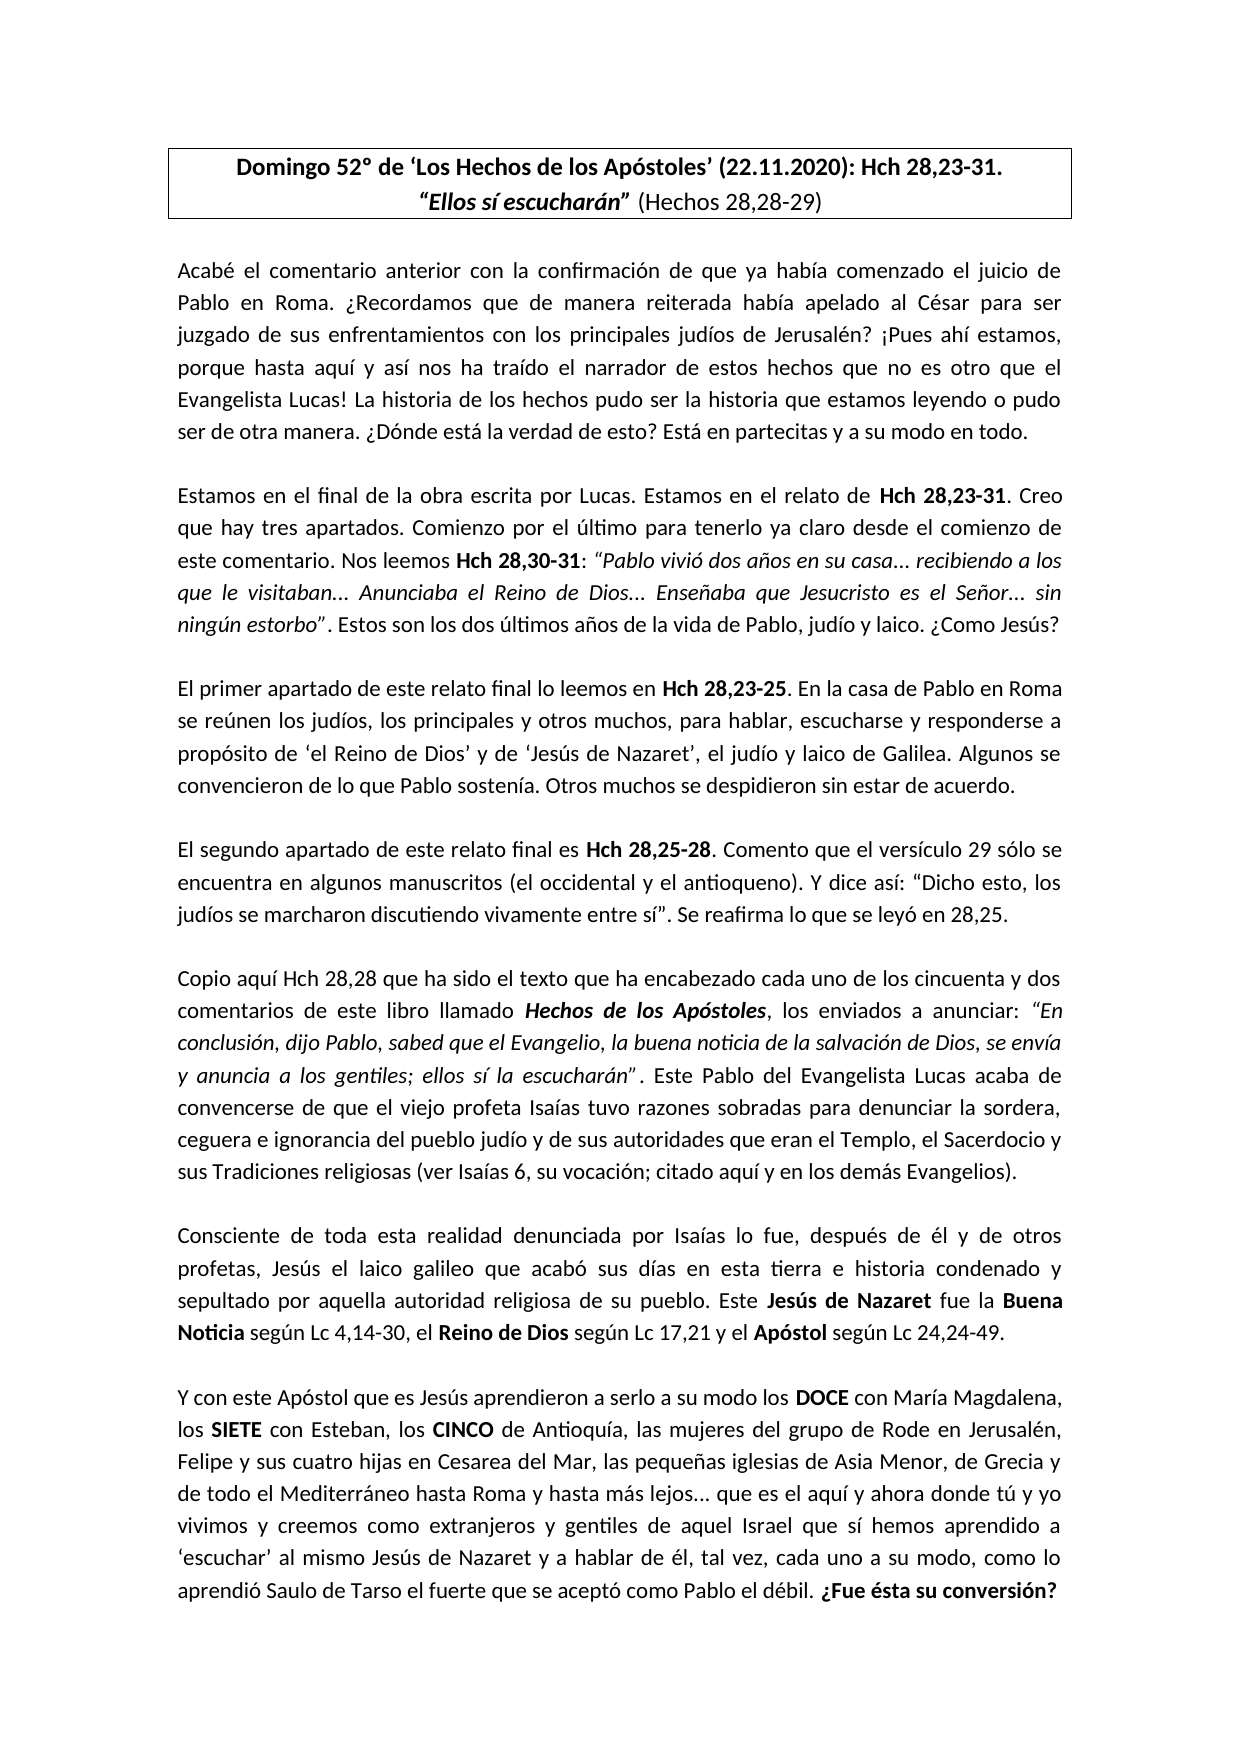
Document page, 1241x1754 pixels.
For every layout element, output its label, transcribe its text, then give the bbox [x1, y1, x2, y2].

text El primer apartado de este relato final lo leemos en Hch 28,23-25. En la casa de Pablo en Roma se reúnen los judíos, los principales y otros muchos, para hablar, escucharse y responderse a propósito de ‘el Reino de Dios’ y de ‘Jesús de Nazaret’, el judío y laico de Galilea. Algunos se convencieron de lo que Pablo sostenía. Otros muchos se despidieron sin estar de acuerdo. [177, 674, 1063, 799]
text Copio aquí Hch 28,28 que ha sido el texto que ha encabezado cada uno de los cincuenta y dos comentarios de este libro llamado Hechos de los Apóstoles, los enviados a anunciar: “En conclusión, dijo Pablo, sabed que el Evangelio, la buena noticia de la salvación de Dios, se envía y anuncia a los gentiles; ellos sí la escucharán”. Este Pablo del Evangelista Lucas acaba de convencerse de que el viejo profeta Isaías tuvo razones sobradas para denunciar la sordera, ceguera e ignorancia del pueblo judío y de sus autoridades que eran el Templo, el Sacerdocio y sus Tradiciones religiosas (ver Isaías 6, su vocación; citado aquí y en los demás Evangelios). [177, 964, 1063, 1185]
text Y con este Apóstol que es Jesús aprendieron a serlo a su modo los DOCE con María Magdalena, los SIETE con Esteban, los CINCO de Antioquía, las mujeres del grupo de Rode en Jerusalén, Felipe y sus cuatro hijas en Cesarea del Mar, las pequeñas iglesias de Asia Menor, de Grecia y de todo el Mediterráneo hasta Roma y hasta más lejos... que es el aquí y ahora donde tú y yo vivimos y creemos como extranjeros y gentiles de aquel Israel que sí hemos aprendido a ‘escuchar’ al mismo Jesús de Nazaret y a hablar de él, tal vez, cada uno a su modo, como lo aprendió Saulo de Tarso el fuerte que se aceptó como Pablo el débil. ¿Fue ésta su conversión? [177, 1383, 1063, 1604]
text “Ellos sí escucharán” (Hechos 28,28-29) [169, 183, 1071, 218]
text Acabé el comentario anterior con la confirmación de que ya había comenzado el juicio de Pablo en Roma. ¿Recordamos que de manera reiterada había apelado al César para ser juzgado de sus enfrentamientos con los principales judíos de Jerusalén? ¡Pues ahí estamos, porque hasta aquí y así nos ha traído el narrador de estos hechos que no es otro que el Evangelista Lucas! La historia de los hechos pudo ser la historia que estamos leyendo o pudo ser de otra manera. ¿Dónde está la verdad de esto? Está en partecitas y a su modo en todo. [177, 256, 1063, 445]
text Domingo 52º de ‘Los Hechos de los Apóstoles’ (22.11.2020): Hch 28,23-31. [169, 149, 1071, 181]
text Estamos en el final de la obra escrita por Lucas. Estamos en el relato de Hch 28,23-31. Creo que hay tres apartados. Comienzo por el último para tenerlo ya claro desde el comienzo de este comentario. Nos leemos Hch 28,30-31: “Pablo vivió dos años en su casa... recibiendo a los que le visitaban... Anunciaba el Reino de Dios... Enseñaba que Jesucristo es el Señor... sin ningún estorbo”. Estos son los dos últimos años de la vida de Pablo, judío y laico. ¿Como Jesús? [177, 481, 1063, 638]
text Consciente de toda esta realidad denunciada por Isaías lo fue, después de él y de otros profetas, Jesús el laico galileo que acabó sus días en esta tierra e historia condenado y sepultado por aquella autoridad religiosa de su pueblo. Este Jesús de Nazaret fue la Buena Noticia según Lc 4,14-30, el Reino de Dios según Lc 17,21 y el Apóstol según Lc 24,24-49. [177, 1222, 1063, 1346]
text El segundo apartado de este relato final es Hch 28,25-28. Comento que el versículo 29 sólo se encuentra en algunos manuscritos (el occidental y el antioqueno). Y dice así: “Dicho esto, los judíos se marcharon discutiendo vivamente entre sí”. Se reafirma lo que se leyó en 28,25. [177, 835, 1063, 928]
